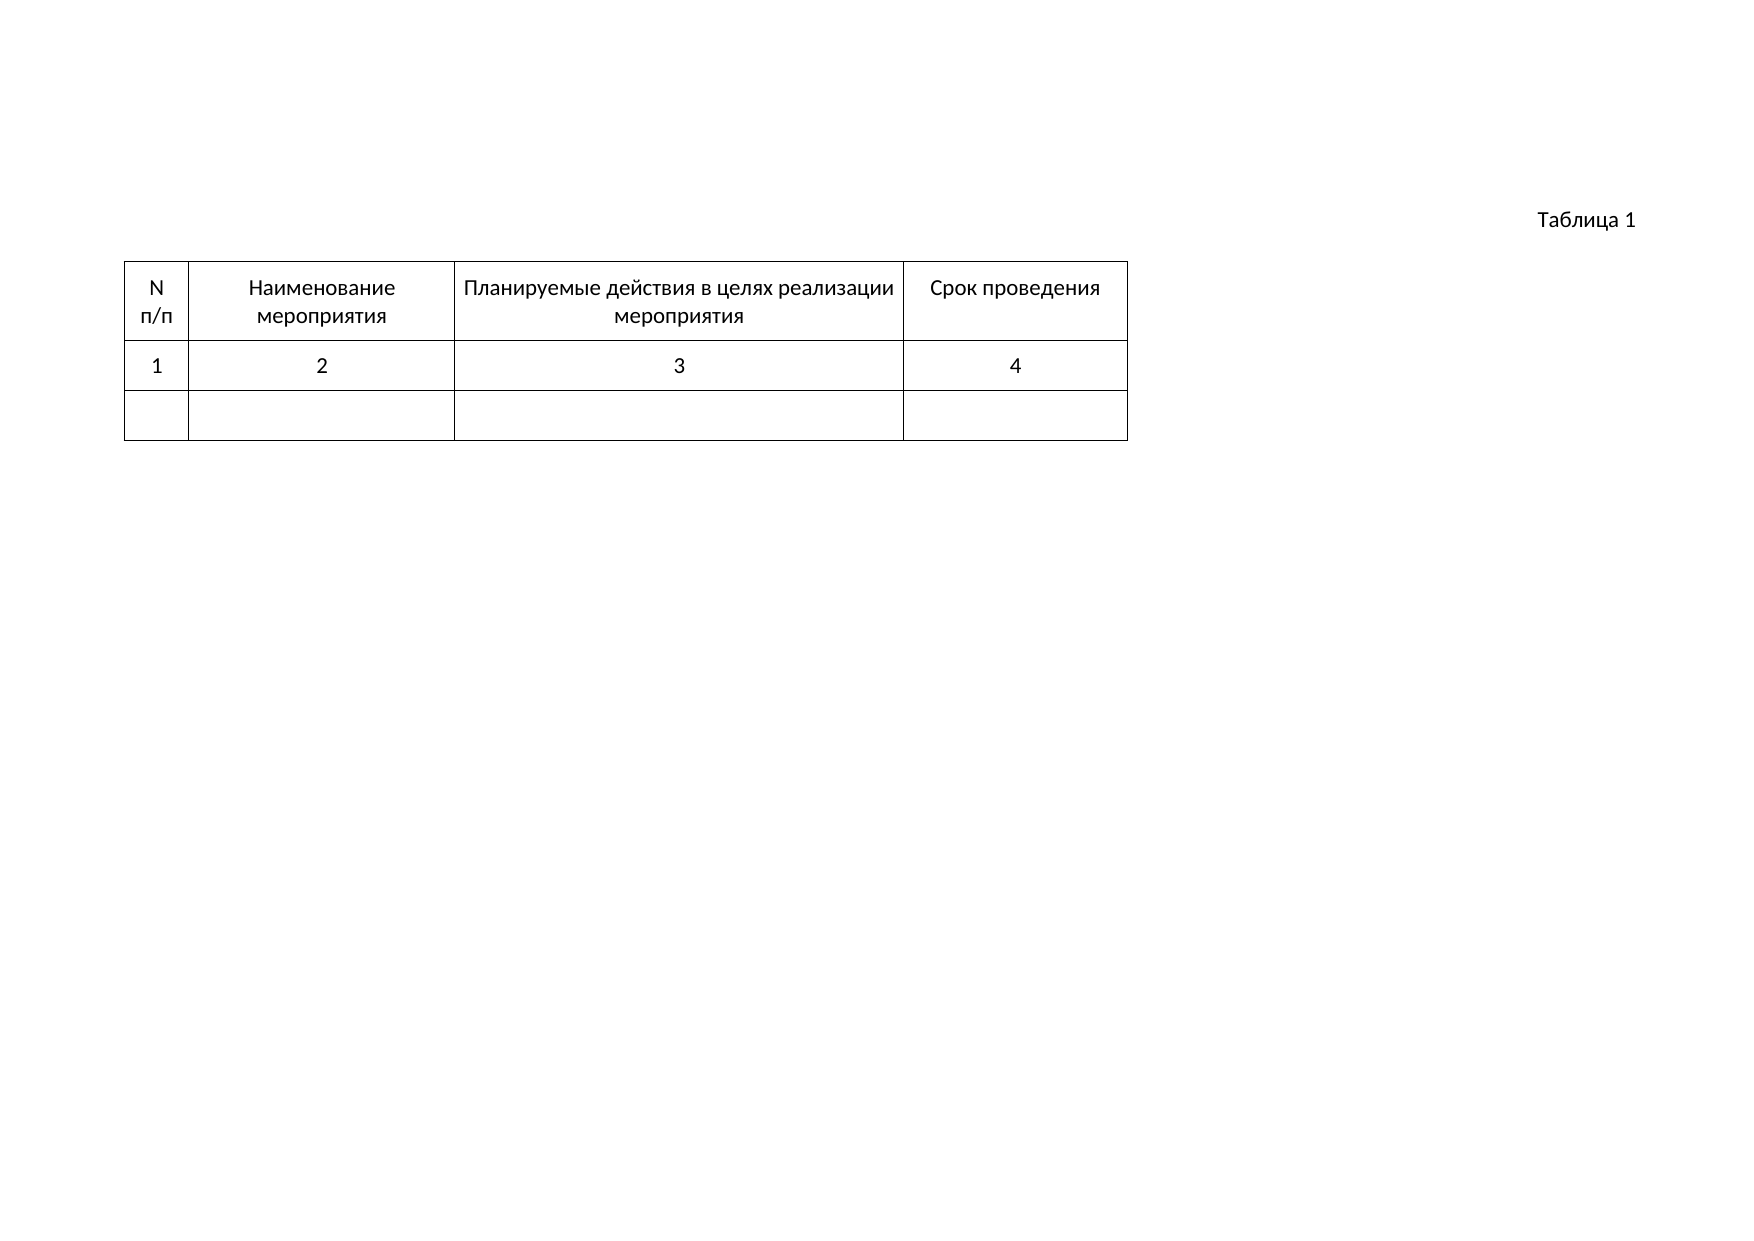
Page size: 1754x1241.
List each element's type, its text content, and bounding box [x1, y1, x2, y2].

table_cell [189, 391, 454, 440]
text Таблица 1 [118, 205, 1636, 233]
table_cell 3 [455, 341, 903, 390]
table_cell 1 [125, 341, 188, 390]
table_cell 4 [904, 341, 1127, 390]
table_cell 2 [189, 341, 454, 390]
table_cell [455, 391, 903, 440]
table_header Срок проведения [904, 262, 1127, 339]
table_header Планируемые действия в целях реализации мероприятия [455, 262, 903, 339]
table_cell [125, 391, 188, 440]
table_cell [904, 391, 1127, 440]
table_header Наименование мероприятия [189, 262, 454, 339]
table_header N п/п [125, 262, 188, 339]
